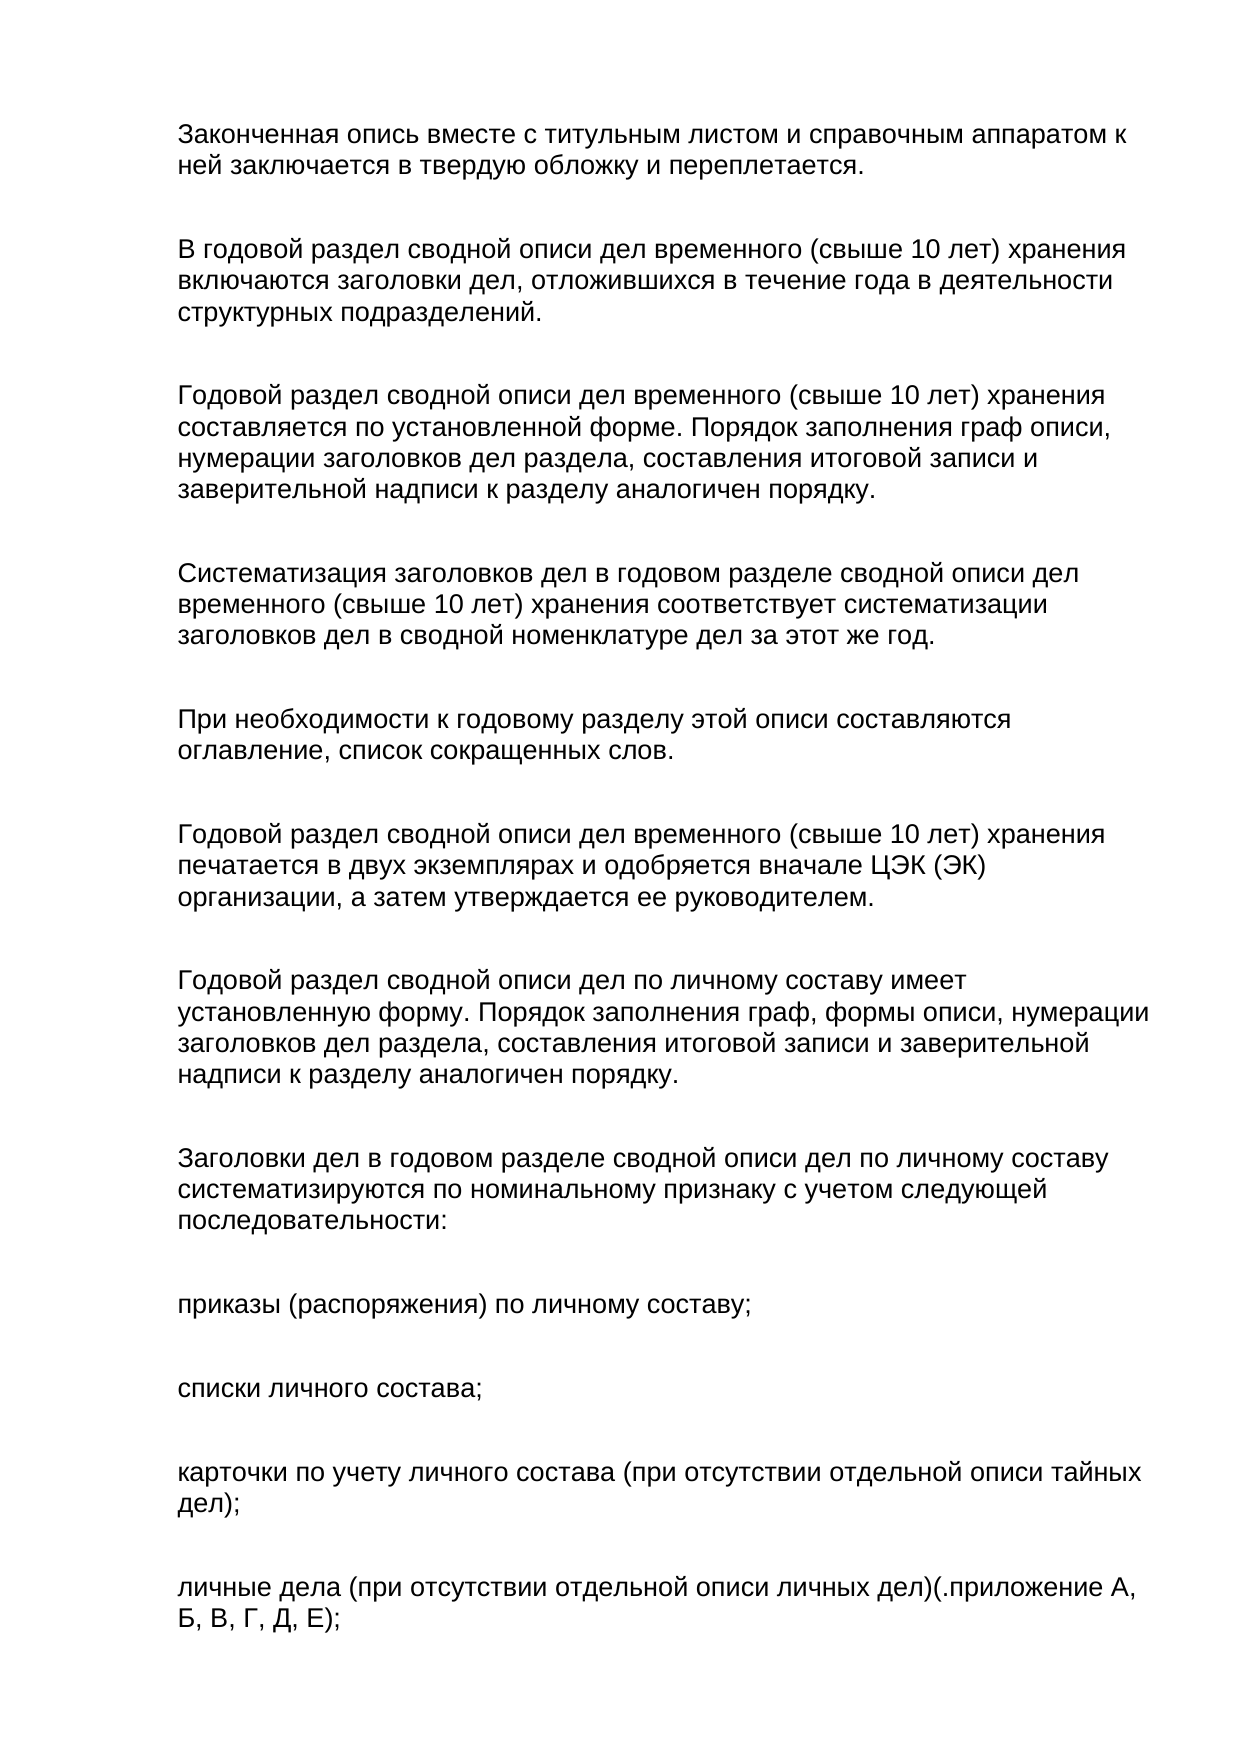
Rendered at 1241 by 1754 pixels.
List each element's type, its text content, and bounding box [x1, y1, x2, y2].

text приказы (распоряжения) по личному составу; [177, 1288, 1152, 1319]
text В годовой раздел сводной описи дел временного (свыше 10 лет) хранения включаются заголовки дел, отложившихся в течение года в деятельности структурных подразделений. [177, 233, 1152, 327]
text Систематизация заголовков дел в годовом разделе сводной описи дел временного (свыше 10 лет) хранения соответствует систематизации заголовков дел в сводной номенклатуре дел за этот же год. [177, 557, 1152, 651]
text карточки по учету личного состава (при отсутствии отдельной описи тайных дел); [177, 1456, 1152, 1518]
text Годовой раздел сводной описи дел по личному составу имеет установленную форму. Порядок заполнения граф, формы описи, нумерации заголовков дел раздела, составления итоговой записи и заверительной надписи к разделу аналогичен порядку. [177, 964, 1152, 1089]
text Годовой раздел сводной описи дел временного (свыше 10 лет) хранения составляется по установленной форме. Порядок заполнения граф описи, нумерации заголовков дел раздела, составления итоговой записи и заверительной надписи к разделу аналогичен порядку. [177, 379, 1152, 504]
text Годовой раздел сводной описи дел временного (свыше 10 лет) хранения печатается в двух экземплярах и одобряется вначале ЦЭК (ЭК) организации, а затем утверждается ее руководителем. [177, 818, 1152, 912]
text Законченная опись вместе с титульным листом и справочным аппаратом к ней заключается в твердую обложку и переплетается. [177, 118, 1152, 181]
text личные дела (при отсутствии отдельной описи личных дел)(.приложение А, Б, В, Г, Д, Е); [177, 1571, 1152, 1633]
text Заголовки дел в годовом разделе сводной описи дел по личному составу систематизируются по номинальному признаку с учетом следующей последовательности: [177, 1142, 1152, 1236]
text списки личного состава; [177, 1372, 1152, 1403]
text При необходимости к годовому разделу этой описи составляются оглавление, список сокращенных слов. [177, 703, 1152, 766]
